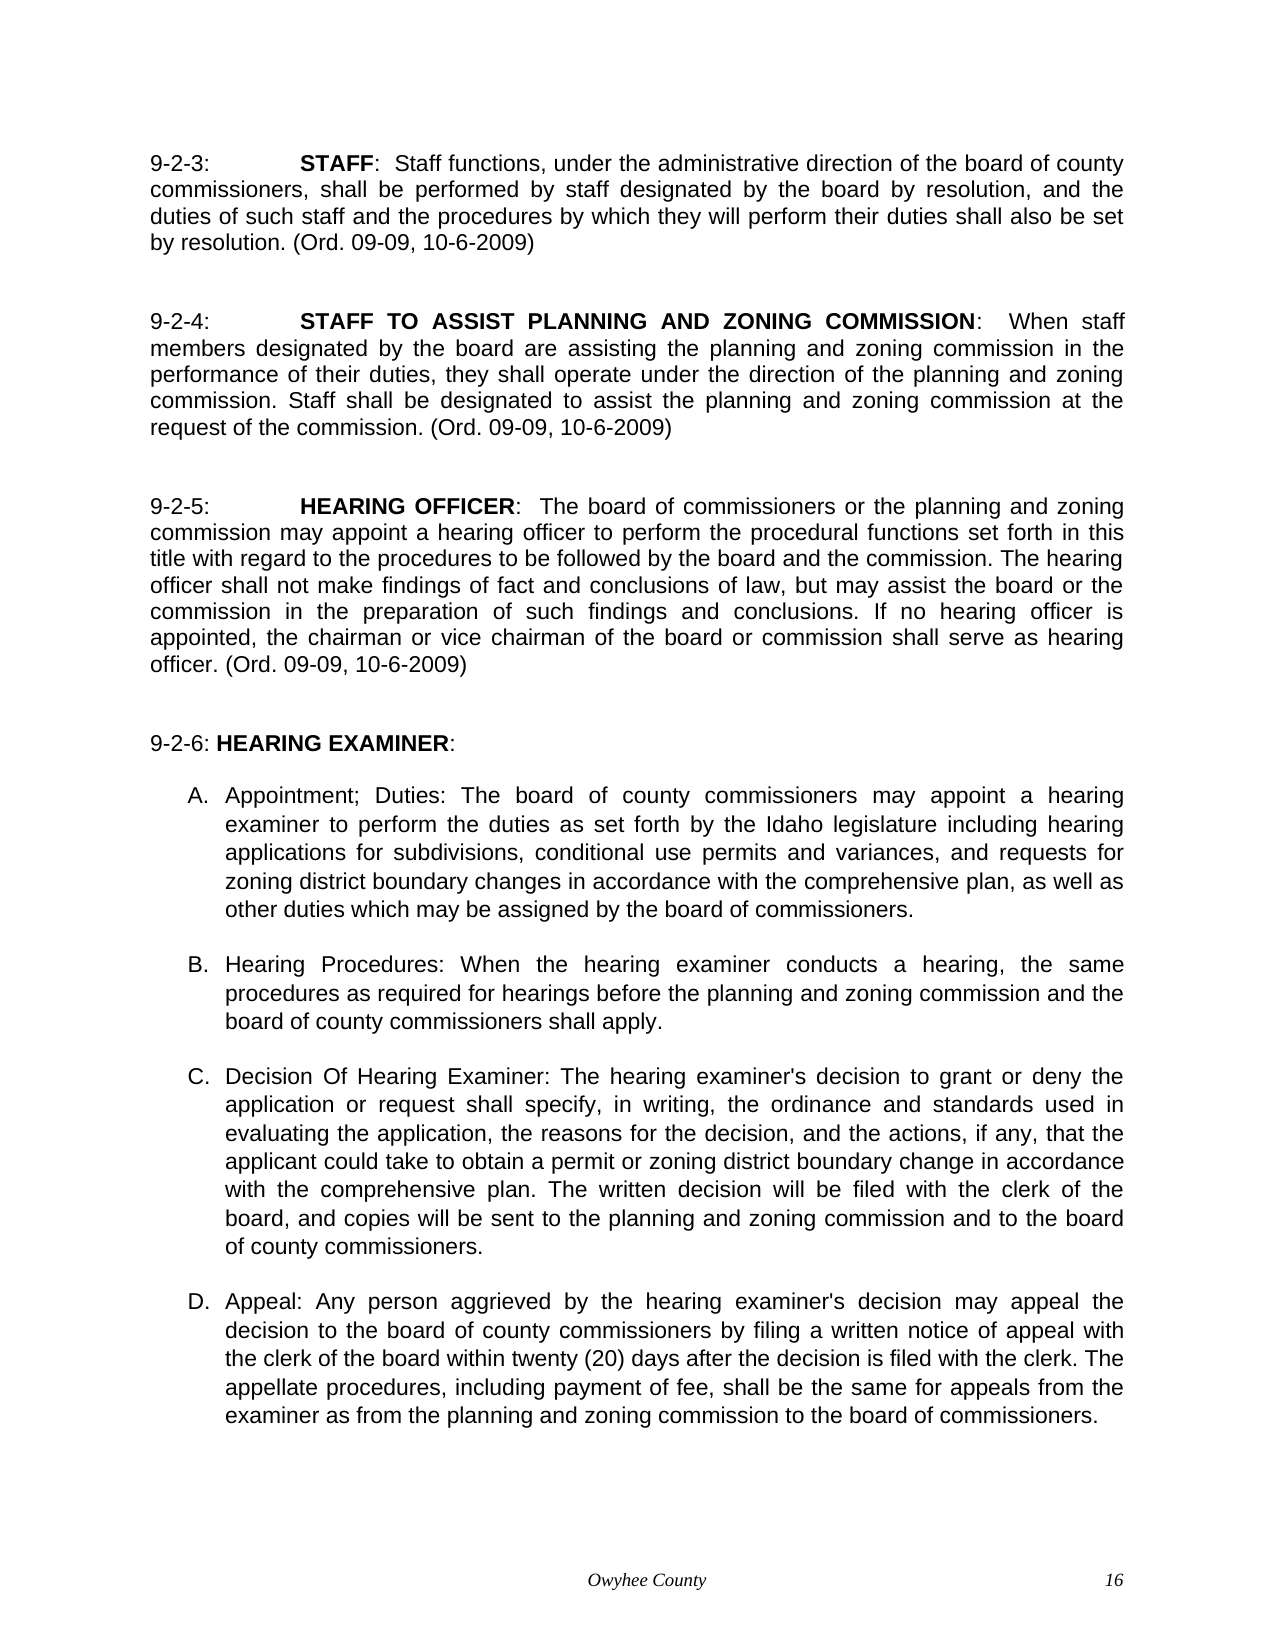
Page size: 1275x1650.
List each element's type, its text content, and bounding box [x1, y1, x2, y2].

list Appointment; Duties: The board of county commissioners may appoint a hearing examiner to perform the duties as set forth by the Idaho legislature including hearing applications for subdivisions, conditional use permits and variances, and requests for zoning district boundary changes in accordance with the comprehensive plan, as well as other duties which may be assigned by the board of commissioners. [187, 782, 1125, 923]
list Appeal: Any person aggrieved by the hearing examiner's decision may appeal the decision to the board of county commissioners by filing a written notice of appeal with the clerk of the board within twenty (20) days after the decision is filed with the clerk. The appellate procedures, including payment of fee, shall be the same for appeals from the examiner as from the planning and zoning commission to the board of commissioners. [187, 1288, 1125, 1428]
text 9-2-3: STAFF: Staff functions, under the administrative direction of the board of county commissioners, shall be performed by staff designated by the board by resolution, and the duties of such staff and the procedures by which they will perform their duties shall also be set by resolution. (Ord. 09-09, 10-6-2009) [150, 150, 1125, 255]
text 9-2-4: STAFF TO ASSIST PLANNING AND ZONING COMMISSION: When staff members designated by the board are assisting the planning and zoning commission in the performance of their duties, they shall operate under the direction of the planning and zoning commission. Staff shall be designated to assist the planning and zoning commission at the request of the commission. (Ord. 09-09, 10-6-2009) [150, 308, 1125, 440]
text 9-2-6: HEARING EXAMINER: [150, 730, 1125, 756]
list Decision Of Hearing Examiner: The hearing examiner's decision to grant or deny the application or request shall specify, in writing, the ordinance and standards used in evaluating the application, the reasons for the decision, and the actions, if any, that the applicant could take to obtain a permit or zoning district boundary change in accordance with the comprehensive plan. The written decision will be filed with the clerk of the board, and copies will be sent to the planning and zoning commission and to the board of county commissioners. [187, 1063, 1125, 1260]
list Hearing Procedures: When the hearing examiner conducts a hearing, the same procedures as required for hearings before the planning and zoning commission and the board of county commissioners shall apply. [187, 951, 1125, 1034]
text 9-2-5: HEARING OFFICER: The board of commissioners or the planning and zoning commission may appoint a hearing officer to perform the procedural functions set forth in this title with regard to the procedures to be followed by the board and the commission. The hearing officer shall not make findings of fact and conclusions of law, but may assist the board or the commission in the preparation of such findings and conclusions. If no hearing officer is appointed, the chairman or vice chairman of the board or commission shall serve as hearing officer. (Ord. 09-09, 10-6-2009) [150, 493, 1125, 677]
